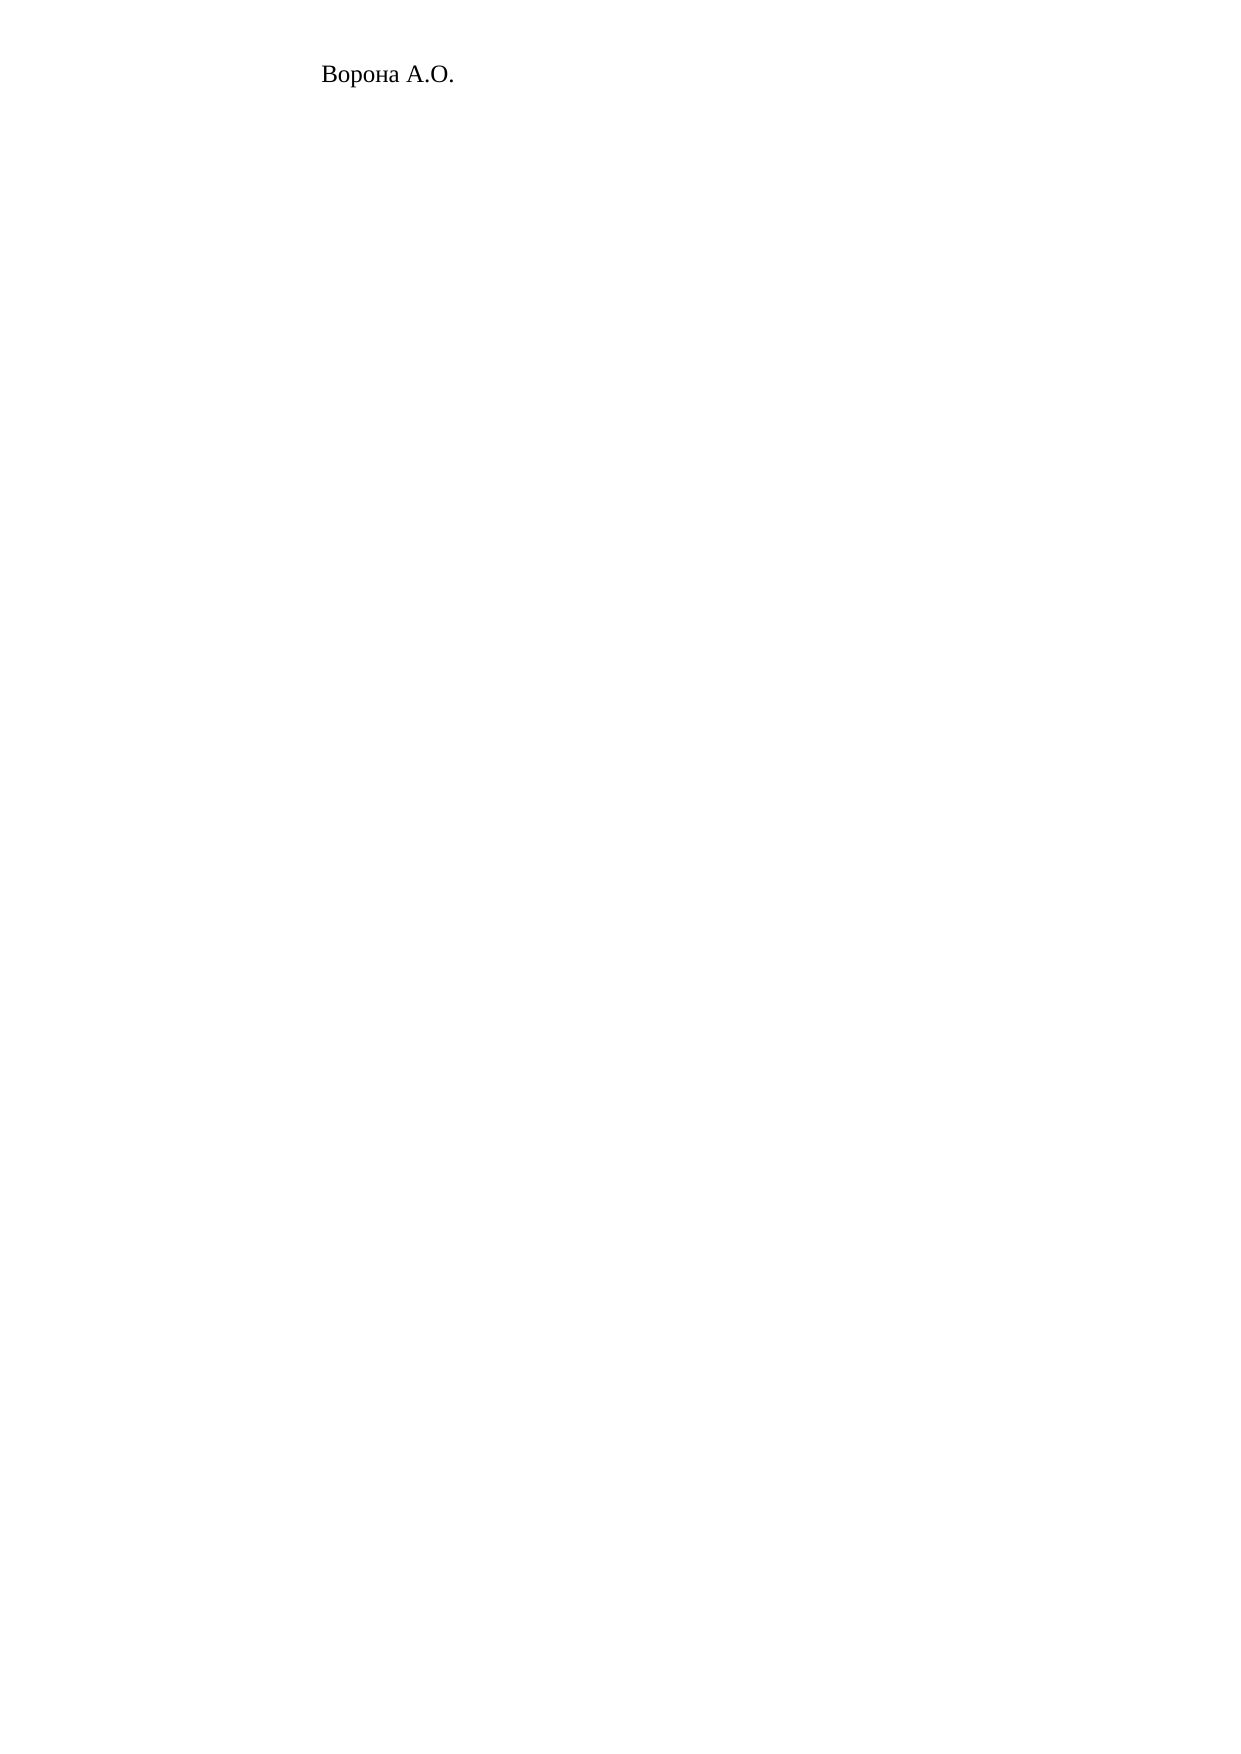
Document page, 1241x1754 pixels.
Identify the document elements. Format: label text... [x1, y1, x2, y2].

text Ворона А.О. [177, 59, 1181, 88]
